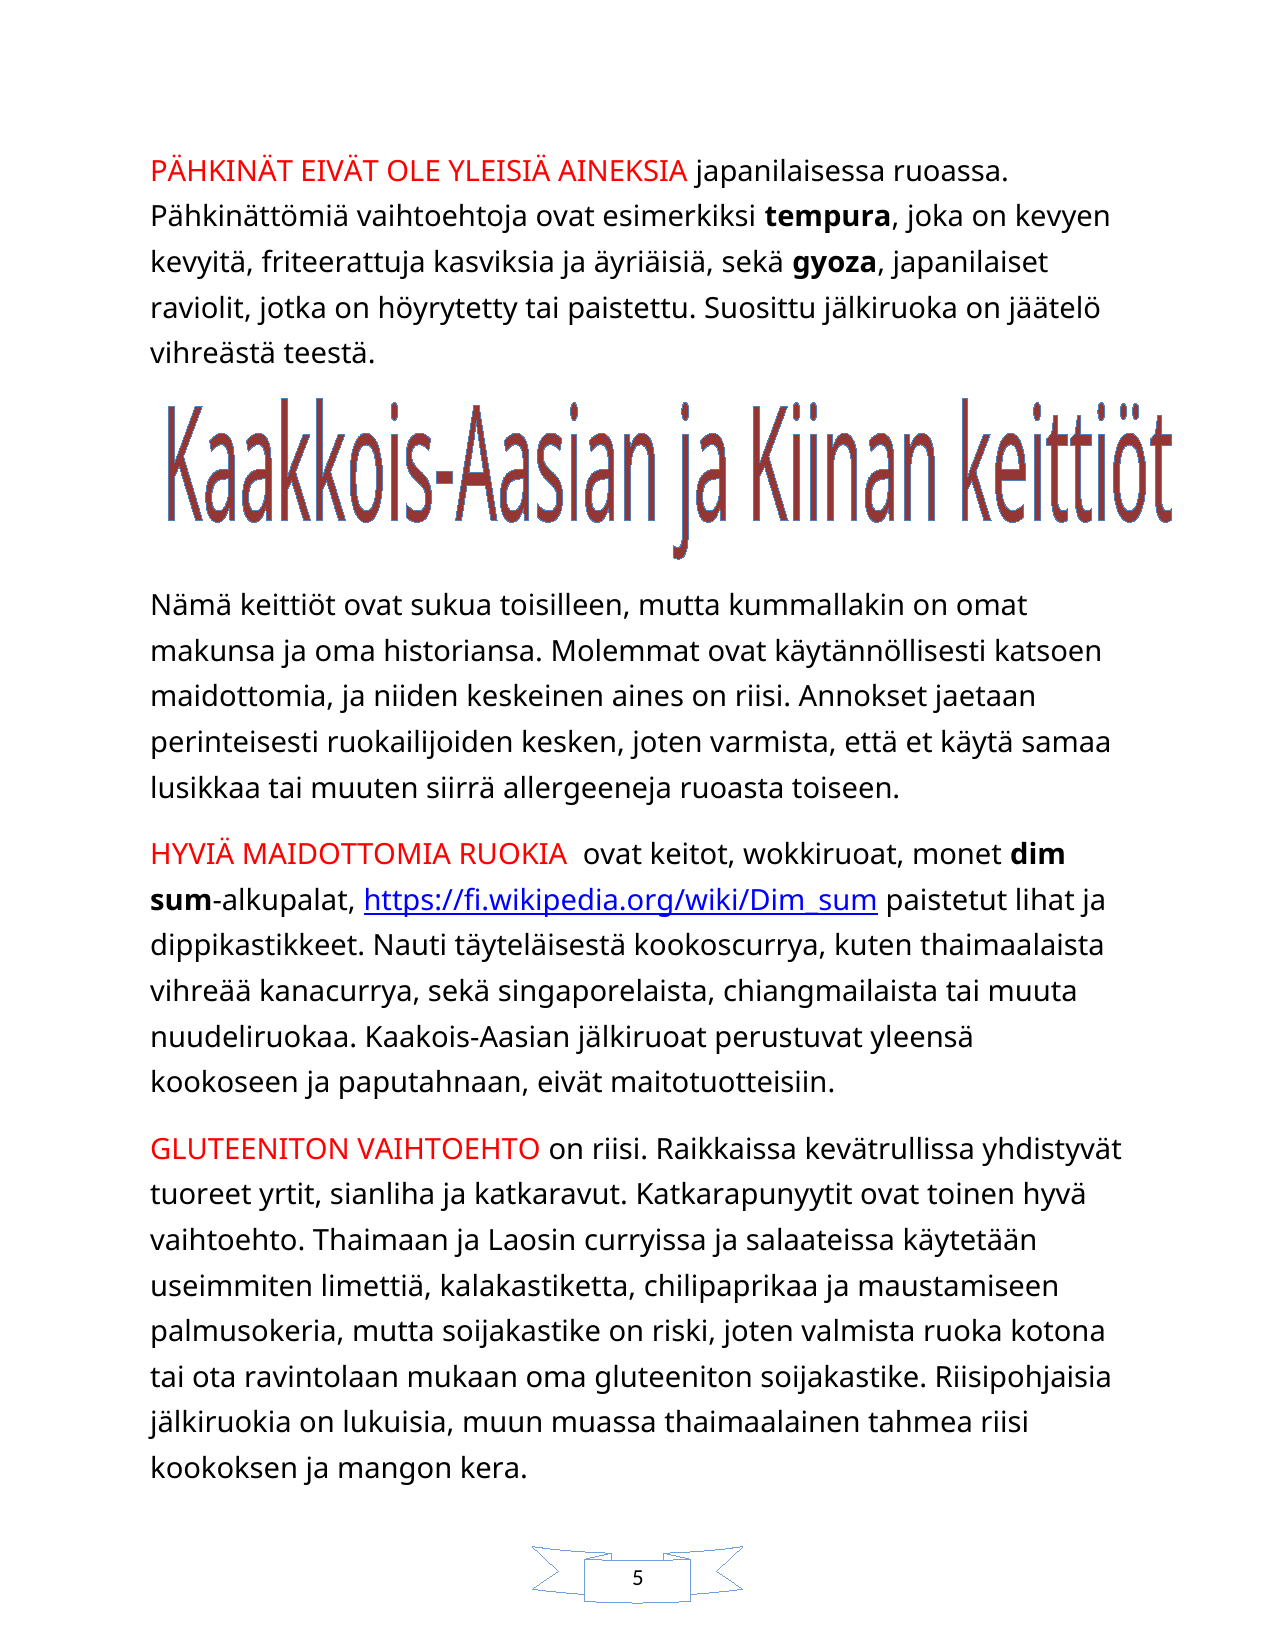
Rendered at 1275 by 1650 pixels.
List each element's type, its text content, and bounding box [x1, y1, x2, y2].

text Nämä keittiöt ovat sukua toisilleen, mutta kummallakin on omat makunsa ja oma historiansa. Molemmat ovat käytännöllisesti katsoen maidottomia, ja niiden keskeinen aines on riisi. Annokset jaetaan perinteisesti ruokailijoiden kesken, joten varmista, että et käytä samaa lusikkaa tai muuten siirrä allergeeneja ruoasta toiseen. [150, 584, 1125, 807]
text HYVIÄ MAIDOTTOMIA RUOKIA ovat keitot, wokkiruoat, monet dim sum-alkupalat, https://fi.wikipedia.org/wiki/Dim_sum paistetut lihat ja dippikastikkeet. Nauti täyteläisestä kookoscurrya, kuten thaimaalaista vihreää kanacurrya, sekä singaporelaista, chiangmailaista tai muuta nuudeliruokaa. Kaakois-Aasian jälkiruoat perustuvat yleensä kookoseen ja paputahnaan, eivät maitotuotteisiin. [150, 833, 1125, 1101]
text PÄHKINÄT EIVÄT OLE YLEISIÄ AINEKSIA japanilaisessa ruoassa. Pähkinättömiä vaihtoehtoja ovat esimerkiksi tempura, joka on kevyen kevyitä, friteerattuja kasviksia ja äyriäisiä, sekä gyoza, japanilaiset raviolit, jotka on höyrytetty tai paistettu. Suosittu jälkiruoka on jäätelö vihreästä teestä. [150, 150, 1125, 372]
text GLUTEENITON VAIHTOEHTO on riisi. Raikkaissa kevätrullissa yhdistyvät tuoreet yrtit, sianliha ja katkaravut. Katkarapunyytit ovat toinen hyvä vaihtoehto. Thaimaan ja Laosin curryissa ja salaateissa käytetään useimmiten limettiä, kalakastiketta, chilipaprikaa ja maustamiseen palmusokeria, mutta soijakastike on riski, joten valmista ruoka kotona tai ota ravintolaan mukaan oma gluteeniton soijakastike. Riisipohjaisia jälkiruokia on lukuisia, muun muassa thaimaalainen tahmea riisi kookoksen ja mangon kera. [150, 1128, 1125, 1487]
